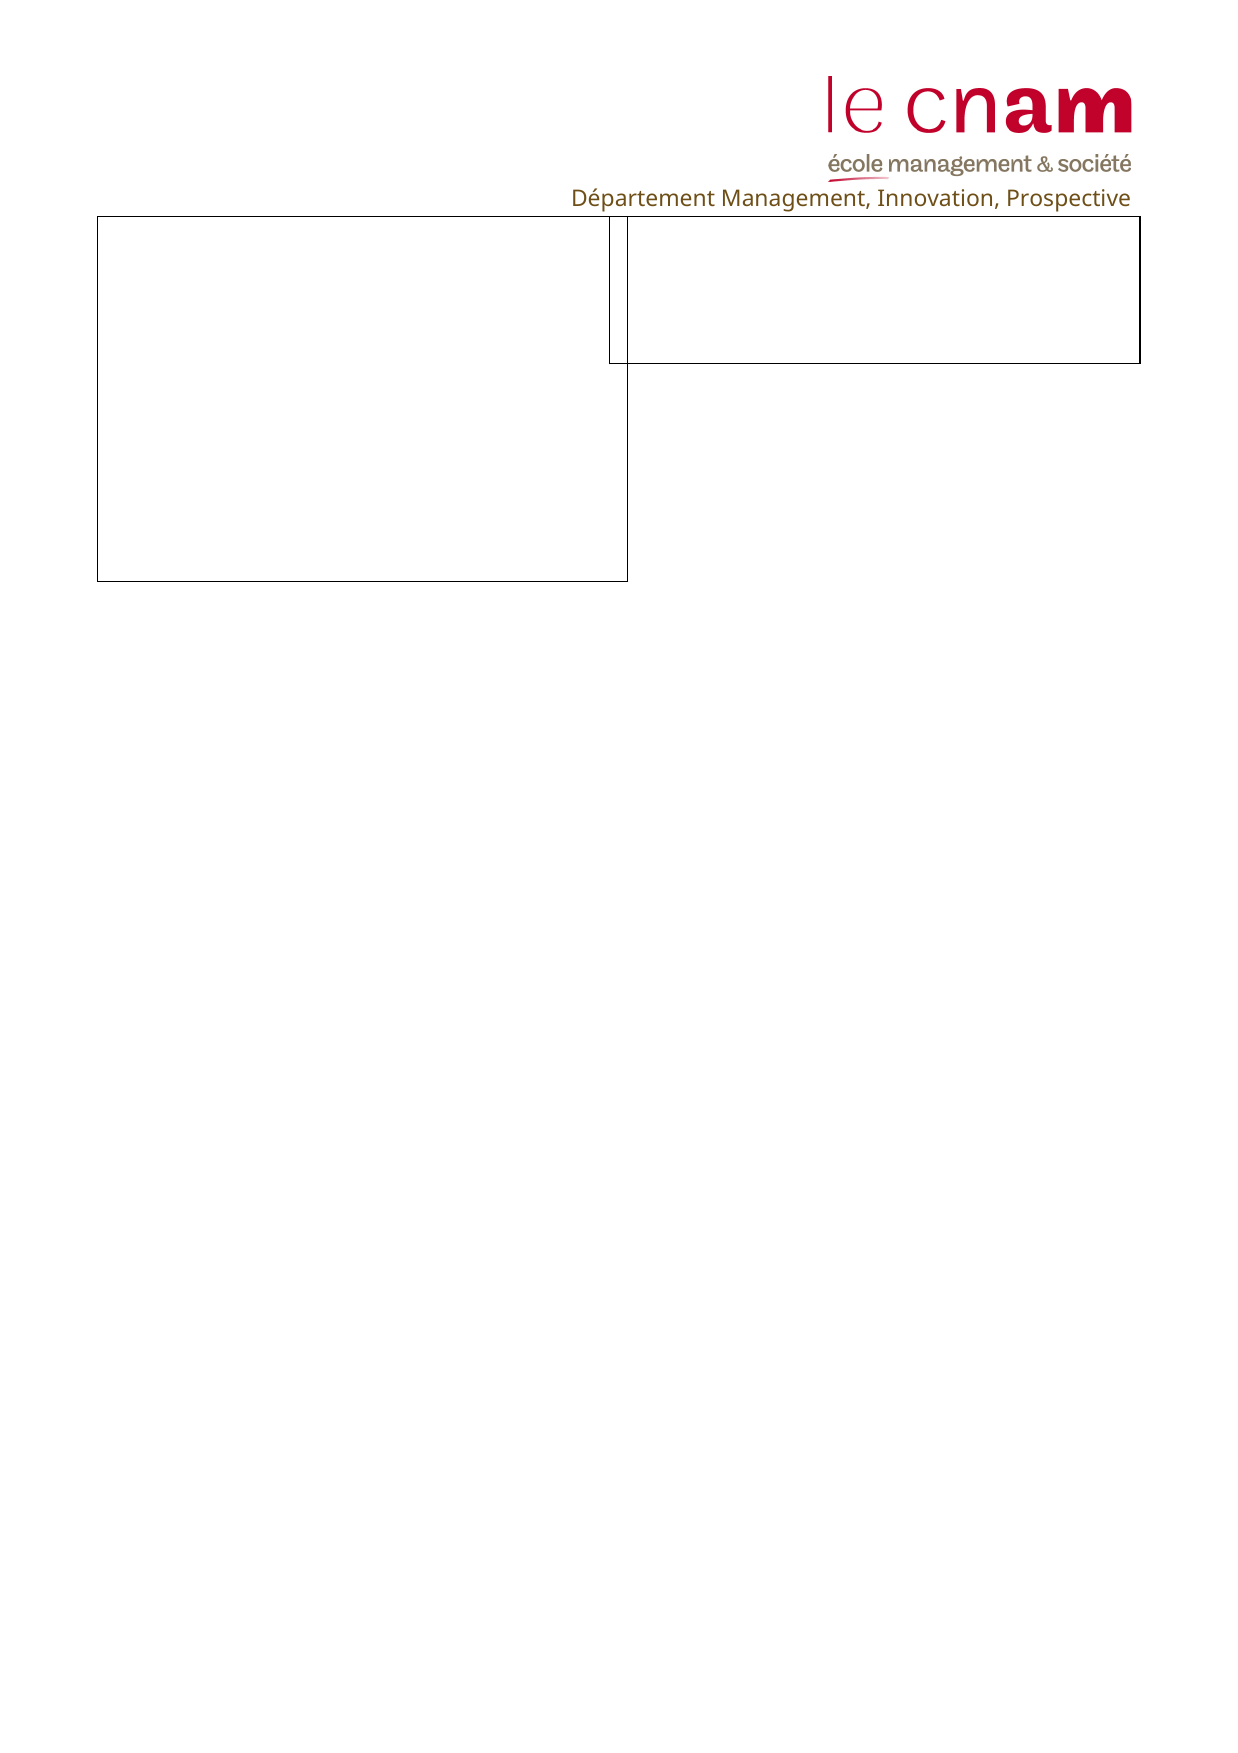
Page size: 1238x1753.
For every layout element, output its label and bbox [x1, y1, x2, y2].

picture [828, 76, 1132, 182]
